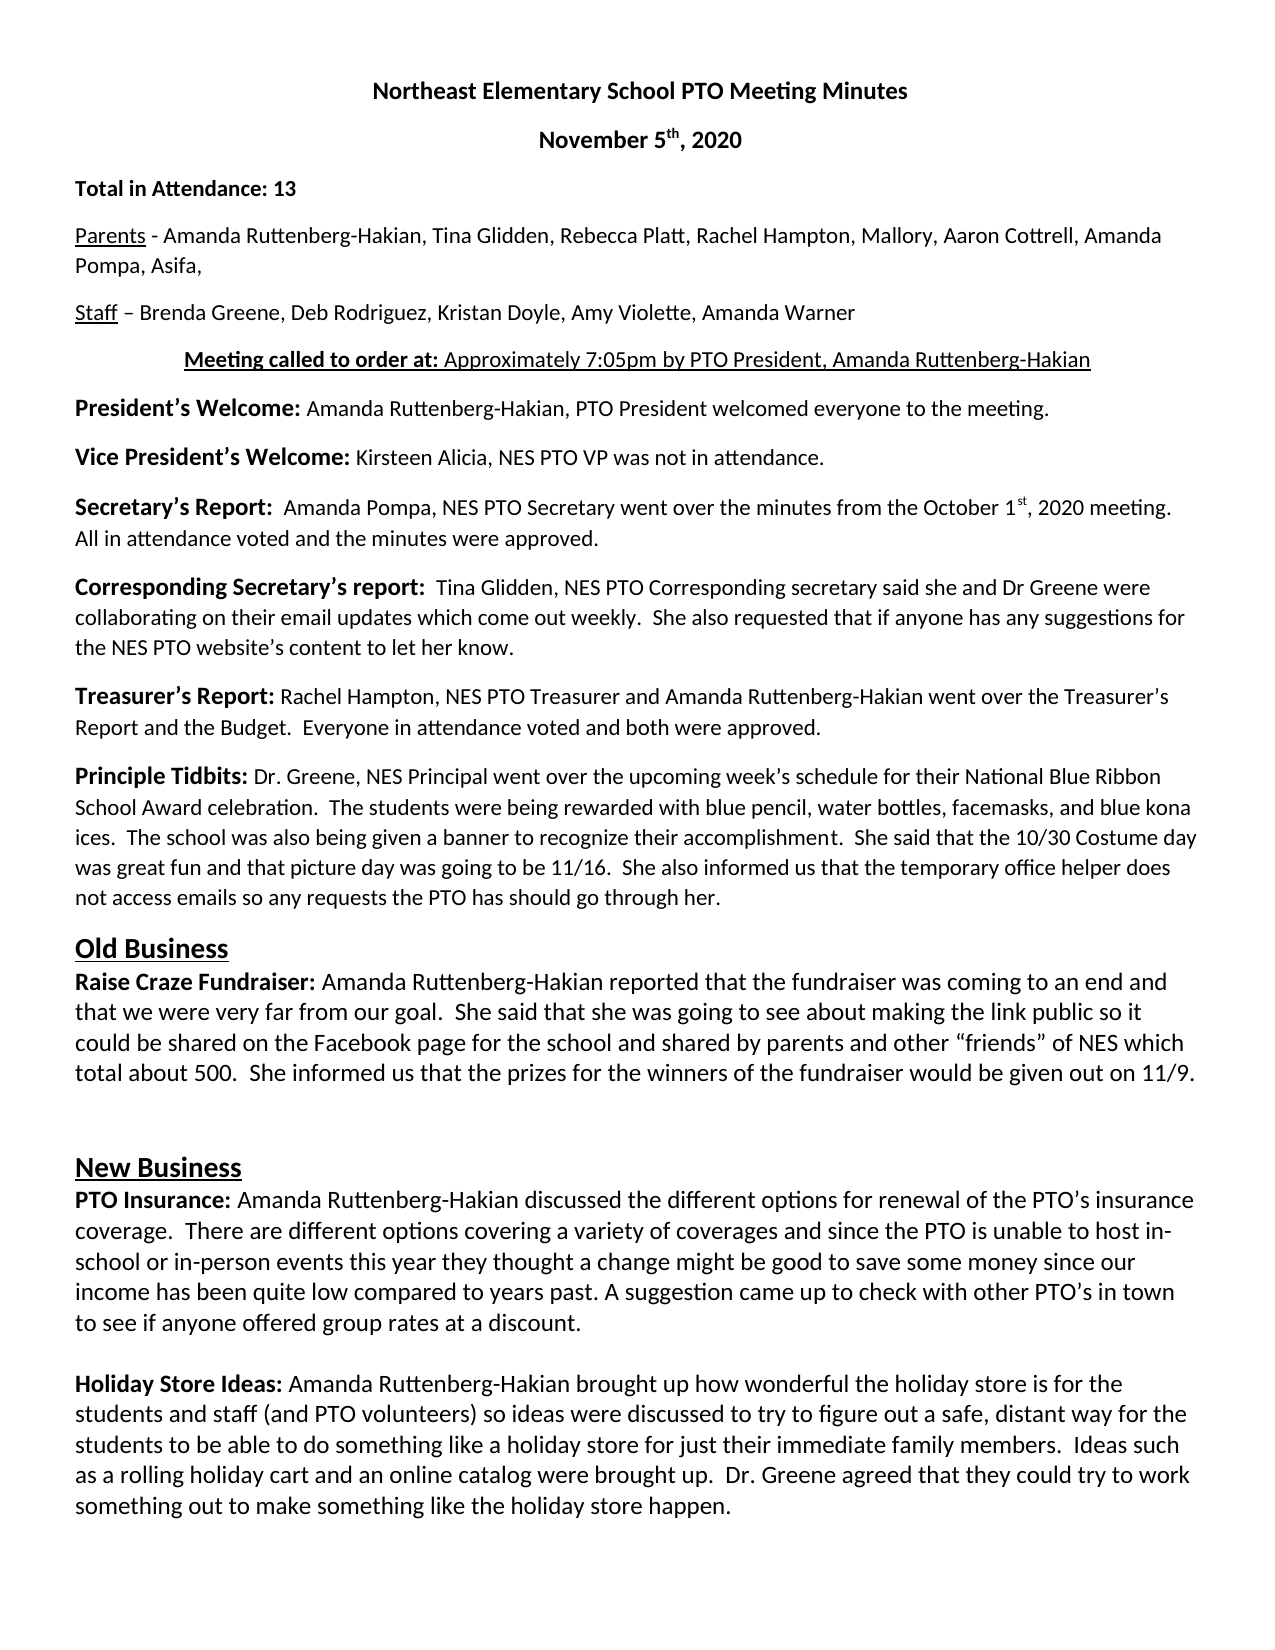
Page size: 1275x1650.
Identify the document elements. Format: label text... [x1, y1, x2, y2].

text Staff – Brenda Greene, Deb Rodriguez, Kristan Doyle, Amy Violette, Amanda Warner [75, 298, 1200, 326]
text Meeting called to order at: Approximately 7:05pm by PTO President, Amanda Ruttenberg-Hakian [75, 345, 1200, 373]
text Principle Tidbits: Dr. Greene, NES Principal went over the upcoming week’s schedule for their National Blue Ribbon School Award celebration. The students were being rewarded with blue pencil, water bottles, facemasks, and blue kona ices. The school was also being given a banner to recognize their accomplishment. She said that the 10/30 Costume day was great fun and that picture day was going to be 11/16. She also informed us that the temporary office helper does not access emails so any requests the PTO has should go through her. [75, 760, 1200, 911]
text Raise Craze Fundraiser: Amanda Ruttenberg-Hakian reported that the fundraiser was coming to an end and that we were very far from our goal. She said that she was going to see about making the link public so it could be shared on the Facebook page for the school and shared by parents and other “friends” of NES which total about 500. She informed us that the prizes for the winners of the fundraiser would be given out on 11/9. [75, 966, 1200, 1088]
text Northeast Elementary School PTO Meeting Minutes [75, 75, 1200, 106]
text Treasurer’s Report: Rachel Hampton, NES PTO Treasurer and Amanda Ruttenberg-Hakian went over the Treasurer’s Report and the Budget. Everyone in attendance voted and both were approved. [75, 680, 1200, 741]
text Old Business [75, 930, 1200, 966]
text New Business [75, 1149, 1200, 1184]
text Secretary’s Report: Amanda Pompa, NES PTO Secretary went over the minutes from the October 1st, 2020 meeting. All in attendance voted and the minutes were approved. [75, 491, 1200, 552]
text President’s Welcome: Amanda Ruttenberg-Hakian, PTO President welcomed everyone to the meeting. [75, 392, 1200, 422]
text Total in Attendance: 13 [75, 174, 1200, 202]
text PTO Insurance: Amanda Ruttenberg-Hakian discussed the different options for renewal of the PTO’s insurance coverage. There are different options covering a variety of coverages and since the PTO is unable to host in-school or in-person events this year they thought a change might be good to save some money since our income has been quite low compared to years past. A suggestion came up to check with other PTO’s in town to see if anyone offered group rates at a discount. [75, 1184, 1200, 1337]
text Parents - Amanda Ruttenberg-Hakian, Tina Glidden, Rebecca Platt, Rachel Hampton, Mallory, Aaron Cottrell, Amanda Pompa, Asifa, [75, 221, 1200, 279]
text November 5th, 2020 [75, 124, 1200, 155]
text Holiday Store Ideas: Amanda Ruttenberg-Hakian brought up how wonderful the holiday store is for the students and staff (and PTO volunteers) so ideas were discussed to try to figure out a safe, distant way for the students to be able to do something like a holiday store for just their immediate family members. Ideas such as a rolling holiday cart and an online catalog were brought up. Dr. Greene agreed that they could try to work something out to make something like the holiday store happen. [75, 1368, 1200, 1520]
text Corresponding Secretary’s report: Tina Glidden, NES PTO Corresponding secretary said she and Dr Greene were collaborating on their email updates which come out weekly. She also requested that if anyone has any suggestions for the NES PTO website’s content to let her know. [75, 571, 1200, 662]
text Vice President’s Welcome: Kirsteen Alicia, NES PTO VP was not in attendance. [75, 441, 1200, 472]
